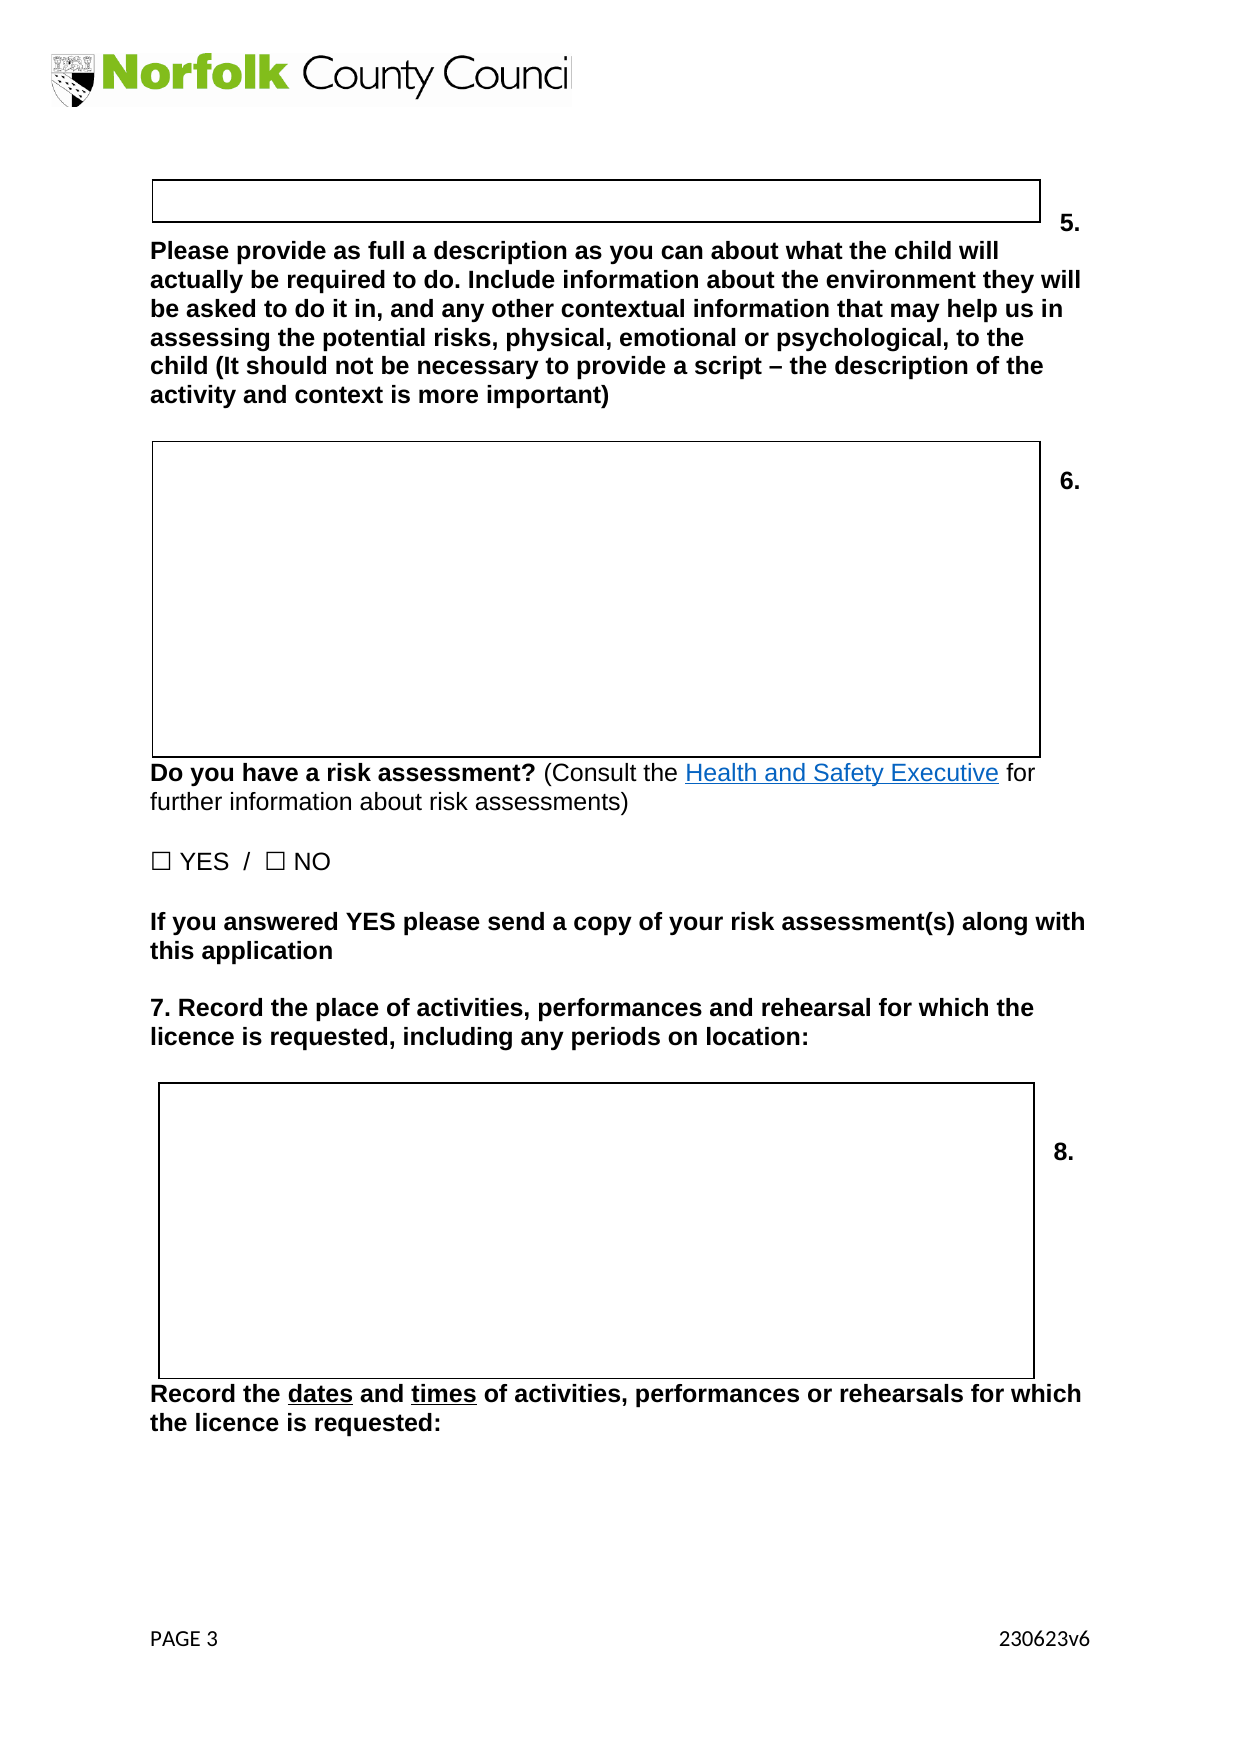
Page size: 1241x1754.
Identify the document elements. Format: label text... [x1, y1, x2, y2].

text 5. Please provide as full a description as you can about what the child will actually be required to do. Include information about the environment they will be asked to do it in, and any other contextual information that may help us in assessing the potential risks, physical, emotional or psychological, to the child (It should not be necessary to provide a script – the description of the activity and context is more important) [150, 207, 1090, 409]
text 6. Do you have a risk assessment? (Consult the Health and Safety Executive for further information about risk assessments) [150, 466, 1090, 815]
text YES / NO [150, 844, 1090, 878]
text 8. Record the dates and times of activities, performances or rehearsals for which the licence is requested: [150, 1137, 1090, 1437]
text If you answered YES please send a copy of your risk assessment(s) along with this application [150, 907, 1090, 964]
text 7. Record the place of activities, performances and rehearsal for which the licence is requested, including any periods on location: [150, 993, 1090, 1051]
picture [50, 53, 572, 107]
